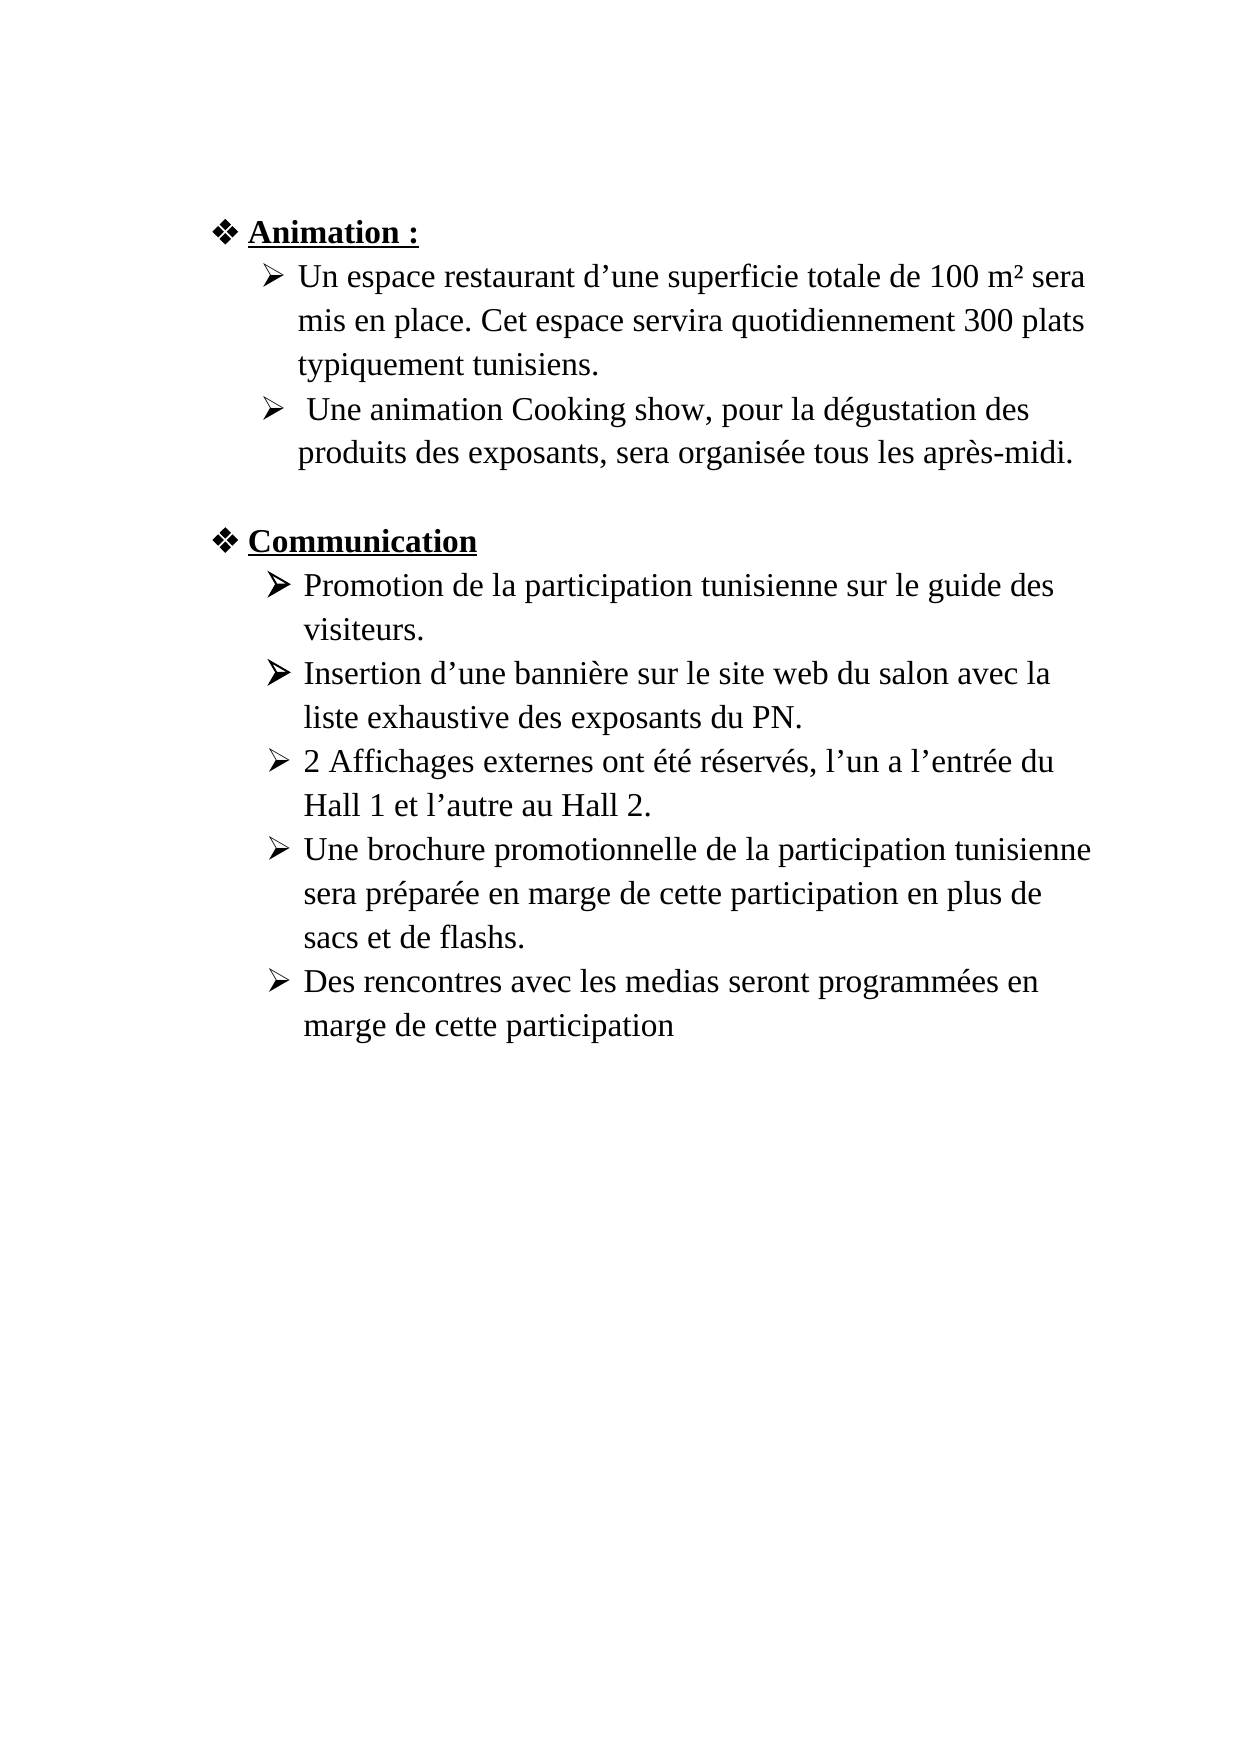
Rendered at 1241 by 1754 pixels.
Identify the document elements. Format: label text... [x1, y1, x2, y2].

list Des rencontres avec les medias seront programmées en marge de cette participation [266, 962, 1093, 1044]
list Communication [210, 521, 1093, 559]
list Animation : [210, 212, 1093, 251]
list 2 Affichages externes ont été réservés, l’un a l’entrée du Hall 1 et l’autre au Hall 2. [266, 741, 1093, 824]
list Insertion d’une bannière sur le site web du salon avec la liste exhaustive des exposants du PN. [266, 653, 1093, 736]
list Une brochure promotionnelle de la participation tunisienne sera préparée en marge de cette participation en plus de sacs et de flashs. [266, 829, 1093, 956]
list Une animation Cooking show, pour la dégustation des produits des exposants, sera organisée tous les après-midi. [260, 389, 1093, 471]
list Un espace restaurant d’une superficie totale de 100 m² sera mis en place. Cet espace servira quotidiennement 300 plats typiquement tunisiens. [260, 257, 1093, 383]
list Promotion de la participation tunisienne sur le guide des visiteurs. [266, 565, 1093, 647]
